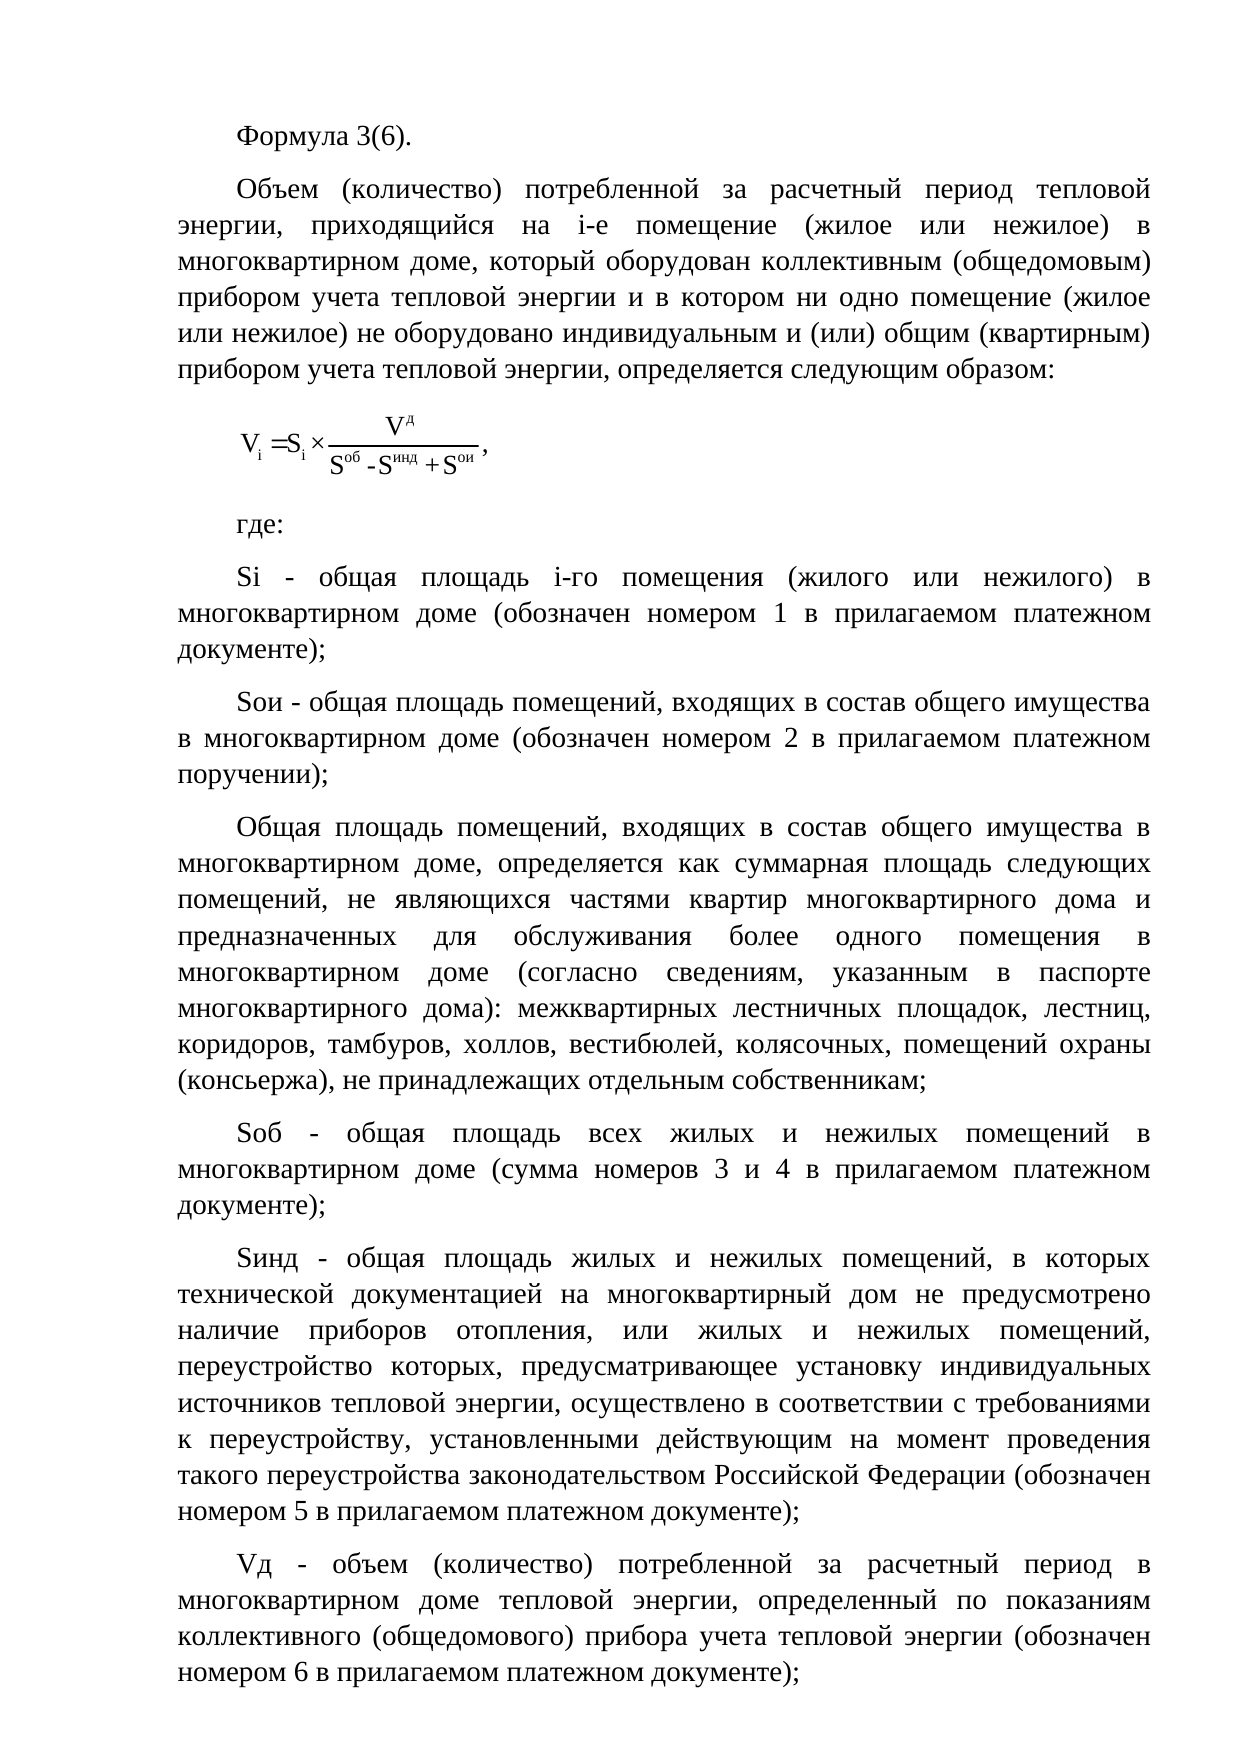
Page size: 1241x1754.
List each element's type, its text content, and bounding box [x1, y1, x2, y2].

text Si - общая площадь i-го помещения (жилого или нежилого) в многоквартирном доме (обозначен номером 1 в прилагаемом платежном документе); [177, 559, 1152, 665]
text Vд - объем (количество) потребленной за расчетный период в многоквартирном доме тепловой энергии, определенный по показаниям коллективного (общедомового) прибора учета тепловой энергии (обозначен номером 6 в прилагаемом платежном документе); [177, 1546, 1152, 1688]
text Объем (количество) потребленной за расчетный период тепловой энергии, приходящийся на i-е помещение (жилое или нежилое) в многоквартирном доме, который оборудован коллективным (общедомовым) прибором учета тепловой энергии и в котором ни одно помещение (жилое или нежилое) не оборудовано индивидуальным и (или) общим (квартирным) прибором учета тепловой энергии, определяется следующим образом: [177, 171, 1152, 385]
text Sои - общая площадь помещений, входящих в состав общего имущества в многоквартирном доме (обозначен номером 2 в прилагаемом платежном поручении); [177, 684, 1152, 790]
text Формула 3(6). [177, 118, 1152, 152]
text где: [177, 506, 1152, 540]
text Общая площадь помещений, входящих в состав общего имущества в многоквартирном доме, определяется как суммарная площадь следующих помещений, не являющихся частями квартир многоквартирного дома и предназначенных для обслуживания более одного помещения в многоквартирном доме (согласно сведениям, указанным в паспорте многоквартирного дома): межквартирных лестничных площадок, лестниц, коридоров, тамбуров, холлов, вестибюлей, колясочных, помещений охраны (консьержа), не принадлежащих отдельным собственникам; [177, 809, 1152, 1096]
text Sинд - общая площадь жилых и нежилых помещений, в которых технической документацией на многоквартирный дом не предусмотрено наличие приборов отопления, или жилых и нежилых помещений, переустройство которых, предусматривающее установку индивидуальных источников тепловой энергии, осуществлено в соответствии с требованиями к переустройству, установленными действующим на момент проведения такого переустройства законодательством Российской Федерации (обозначен номером 5 в прилагаемом платежном документе); [177, 1240, 1152, 1527]
text Sоб - общая площадь всех жилых и нежилых помещений в многоквартирном доме (сумма номеров 3 и 4 в прилагаемом платежном документе); [177, 1115, 1152, 1221]
